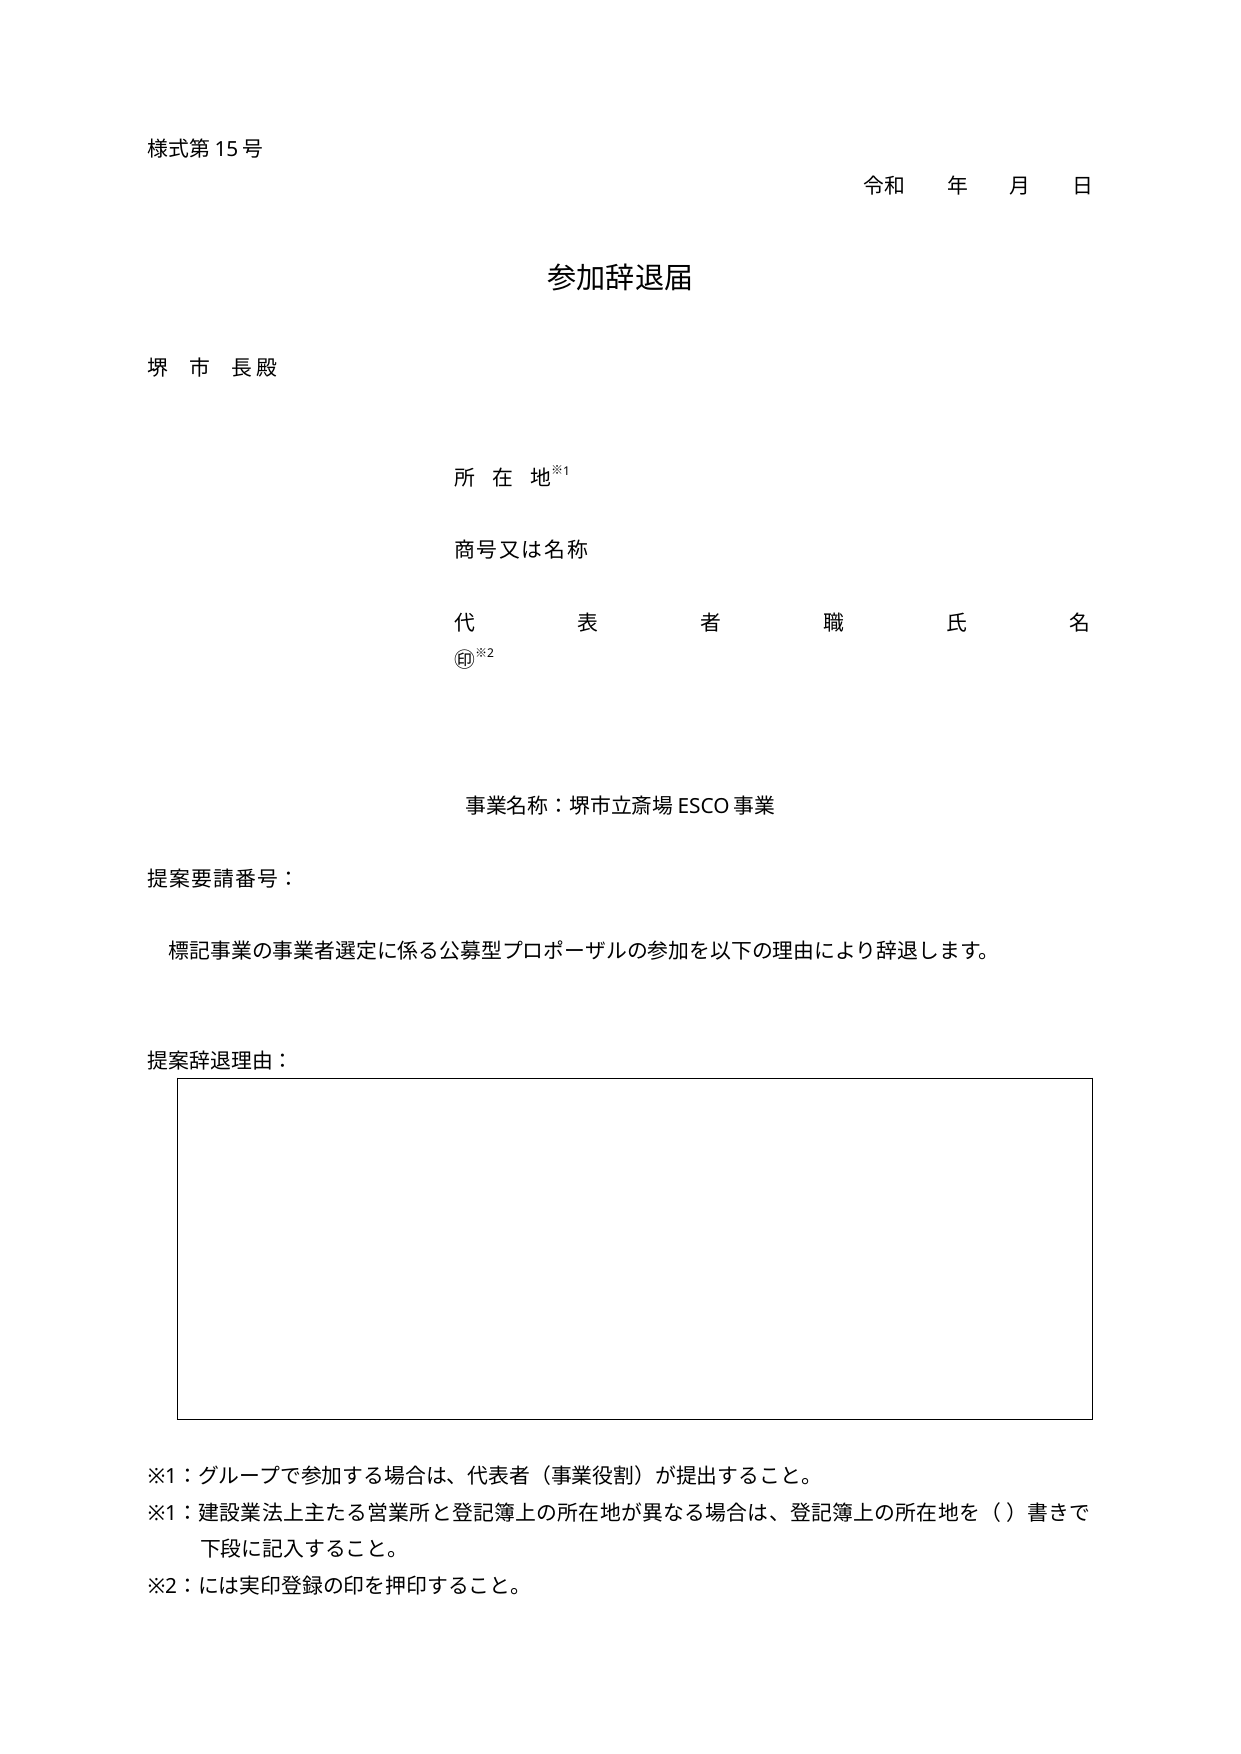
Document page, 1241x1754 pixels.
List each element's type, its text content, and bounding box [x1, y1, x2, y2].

text 事業名称：堺市立斎場ESCO事業 [148, 786, 1092, 822]
text 令和 年 月 日 [148, 166, 1092, 202]
text 代表者職氏名 ㊞※2 [454, 603, 1092, 676]
text 標記事業の事業者選定に係る公募型プロポーザルの参加を以下の理由により辞退します。 [148, 932, 1092, 968]
text 提案辞退理由： [148, 1041, 1092, 1077]
text 所在地※1 [454, 458, 1092, 494]
text ※1：グループで参加する場合は、代表者（事業役割）が提出すること。 [148, 1456, 1092, 1493]
text 商号又は名称 [454, 531, 1092, 567]
text 様式第15号 [148, 129, 1092, 166]
text 参加辞退届 [148, 239, 1092, 312]
table_header [178, 1079, 1092, 1419]
text ※2：には実印登録の印を押印すること。 [148, 1566, 1092, 1602]
text 堺 市 長 殿 [148, 348, 1092, 385]
text 提案要請番号： [148, 859, 1092, 895]
text ※1：建設業法上主たる営業所と登記簿上の所在地が異なる場合は、登記簿上の所在地を（ ）書きで下段に記入すること。 [148, 1493, 1092, 1566]
